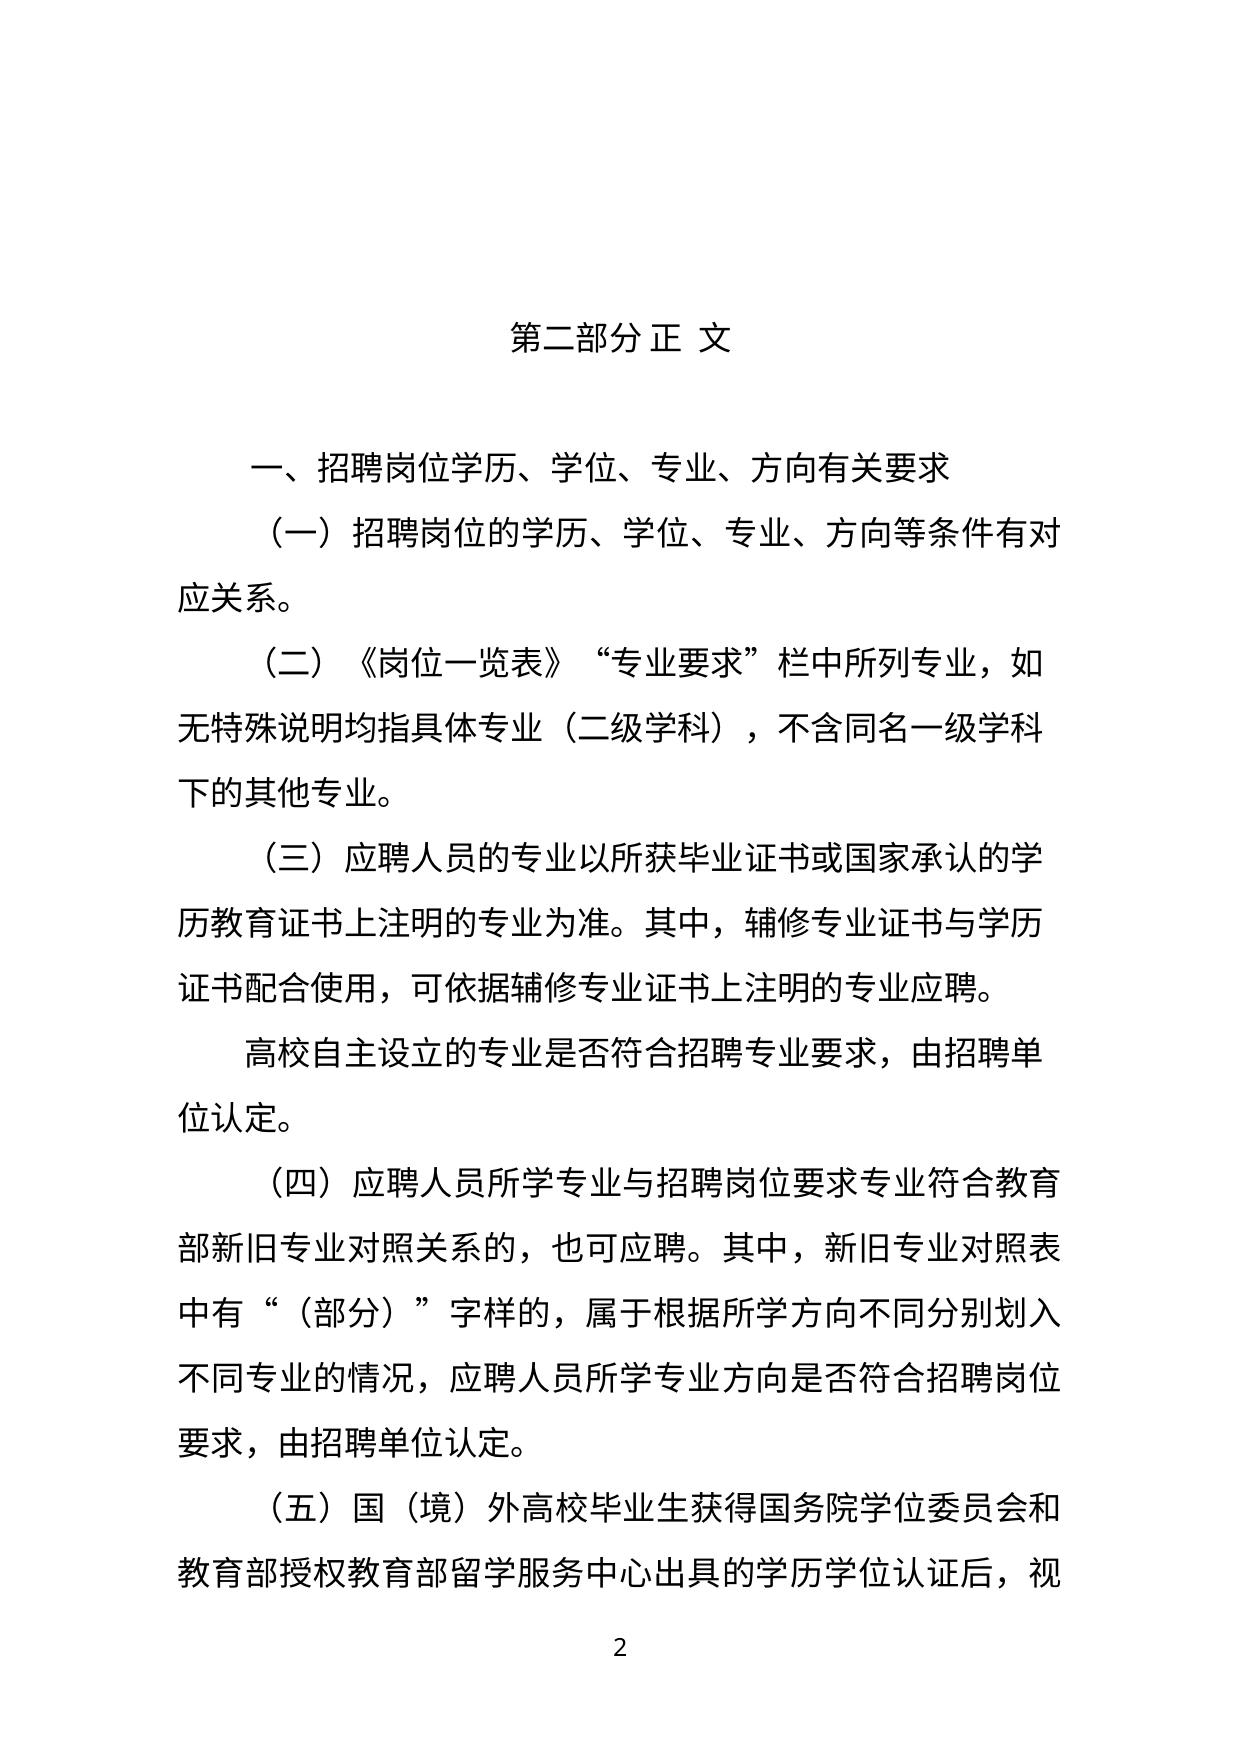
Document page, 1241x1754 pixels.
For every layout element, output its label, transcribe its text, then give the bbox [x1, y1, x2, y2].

text 一、招聘岗位学历、学位、专业、方向有关要求 [177, 434, 1063, 499]
text （二）《岗位一览表》“专业要求”栏中所列专业，如无特殊说明均指具体专业（二级学科），不含同名一级学科下的其他专业。 [177, 629, 1063, 824]
text 高校自主设立的专业是否符合招聘专业要求，由招聘单位认定。 [177, 1019, 1063, 1149]
text （三）应聘人员的专业以所获毕业证书或国家承认的学历教育证书上注明的专业为准。其中，辅修专业证书与学历证书配合使用，可依据辅修专业证书上注明的专业应聘。 [177, 824, 1063, 1019]
text （一）招聘岗位的学历、学位、专业、方向等条件有对应关系。 [177, 499, 1063, 629]
text 第二部分 正 文 [177, 304, 1063, 369]
text （四）应聘人员所学专业与招聘岗位要求专业符合教育部新旧专业对照关系的，也可应聘。其中，新旧专业对照表中有“（部分）”字样的，属于根据所学方向不同分别划入不同专业的情况，应聘人员所学专业方向是否符合招聘岗位要求，由招聘单位认定。 [177, 1149, 1063, 1474]
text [177, 1474, 1063, 1604]
